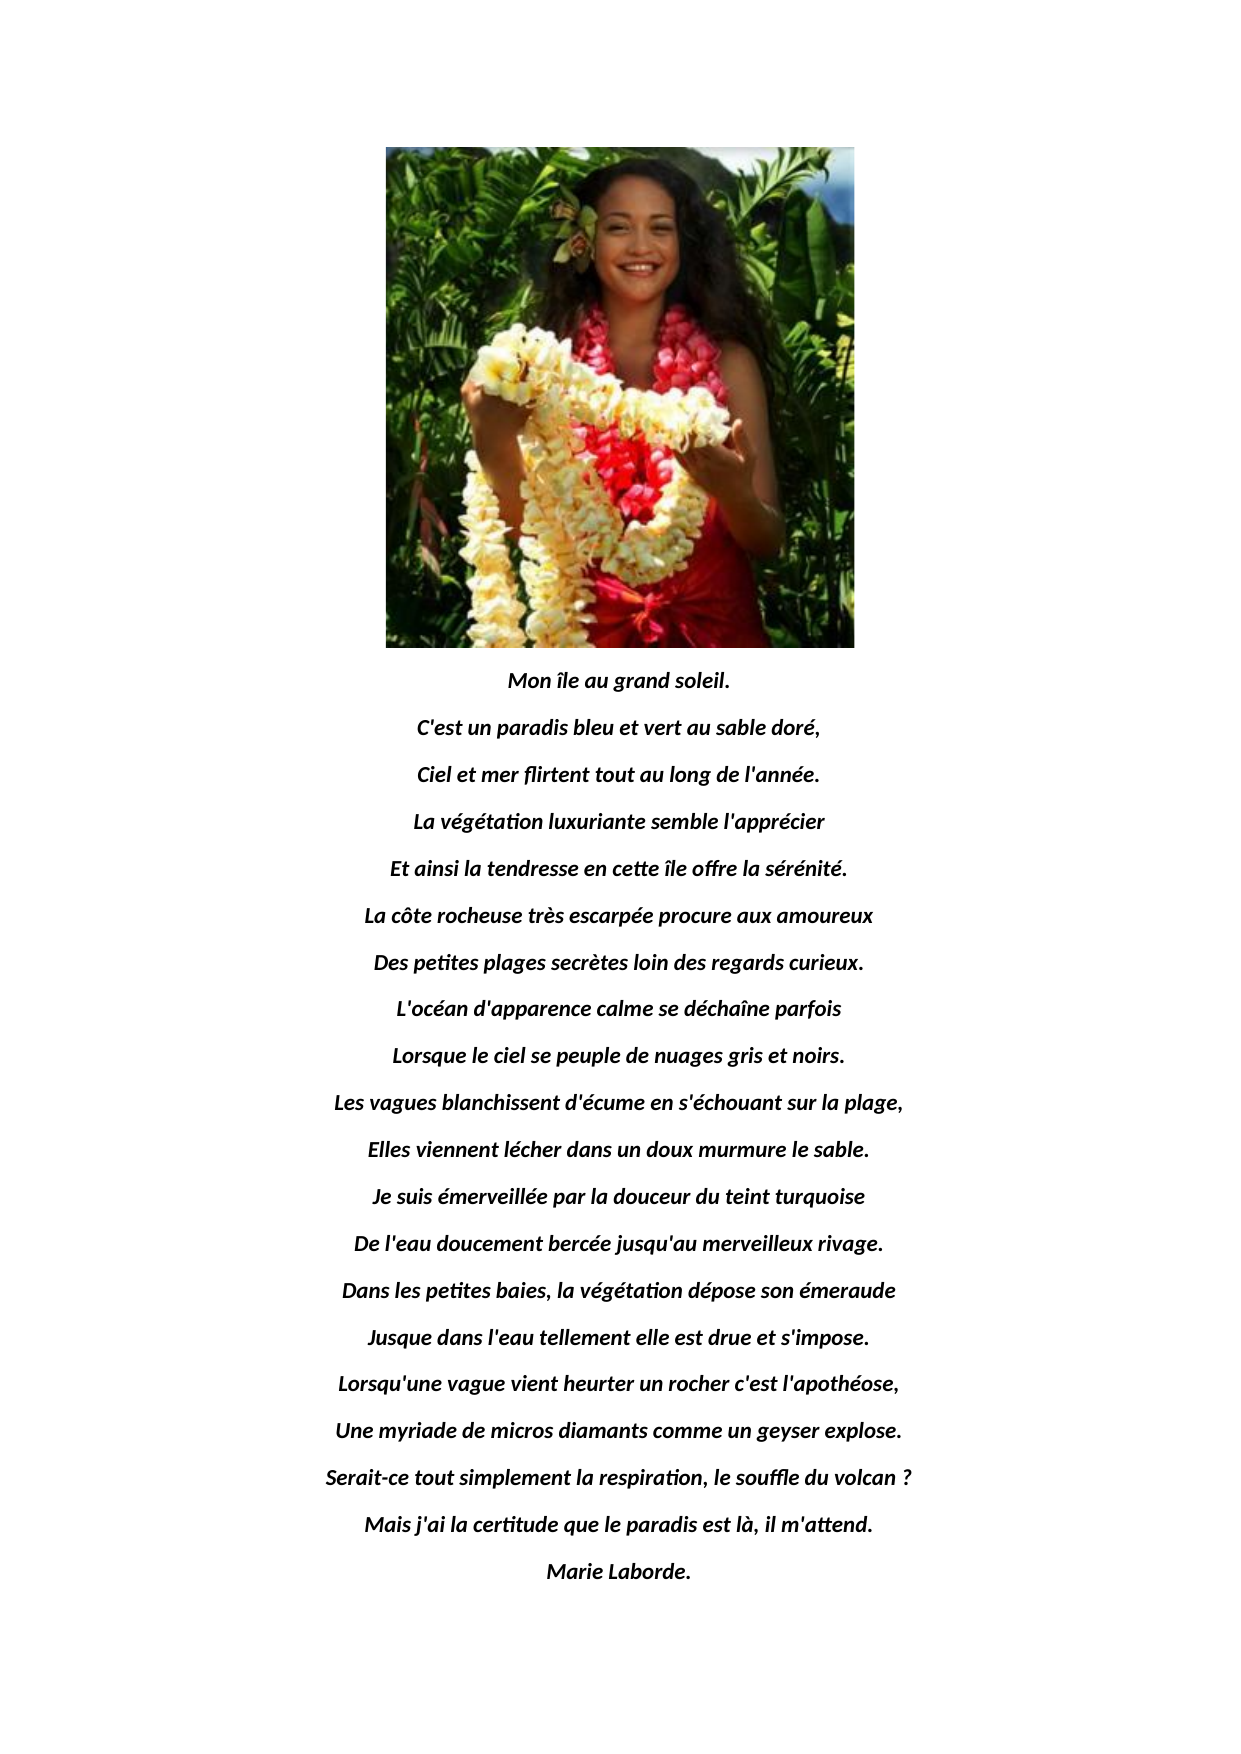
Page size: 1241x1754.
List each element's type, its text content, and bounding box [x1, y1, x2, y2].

text Dans les petites baies, la végétation dépose son émeraude [148, 1276, 1093, 1304]
text Et ainsi la tendresse en cette île offre la sérénité. [148, 854, 1093, 882]
text L'océan d'apparence calme se déchaîne parfois [148, 994, 1093, 1023]
text Les vagues blanchissent d'écume en s'échouant sur la plage, [148, 1088, 1093, 1116]
text Lorsqu'une vague vient heurter un rocher c'est l'apothéose, [148, 1369, 1093, 1398]
text Elles viennent lécher dans un doux murmure le sable. [148, 1135, 1093, 1163]
text Mon île au grand soleil. [148, 666, 1093, 694]
text Ciel et mer flirtent tout au long de l'année. [148, 760, 1093, 788]
text Serait-ce tout simplement la respiration, le souffle du volcan ? [148, 1463, 1093, 1491]
text Mais j'ai la certitude que le paradis est là, il m'attend. [148, 1510, 1093, 1538]
text La végétation luxuriante semble l'apprécier [148, 807, 1093, 835]
picture [385, 147, 855, 648]
text De l'eau doucement bercée jusqu'au merveilleux rivage. [148, 1229, 1093, 1257]
text La côte rocheuse très escarpée procure aux amoureux [148, 901, 1093, 929]
text Lorsque le ciel se peuple de nuages gris et noirs. [148, 1041, 1093, 1069]
text Jusque dans l'eau tellement elle est drue et s'impose. [148, 1323, 1093, 1351]
text Des petites plages secrètes loin des regards curieux. [148, 948, 1093, 976]
text Une myriade de micros diamants comme un geyser explose. [148, 1416, 1093, 1444]
text Je suis émerveillée par la douceur du teint turquoise [148, 1182, 1093, 1210]
text C'est un paradis bleu et vert au sable doré, [148, 713, 1093, 741]
text Marie Laborde. [148, 1557, 1093, 1585]
